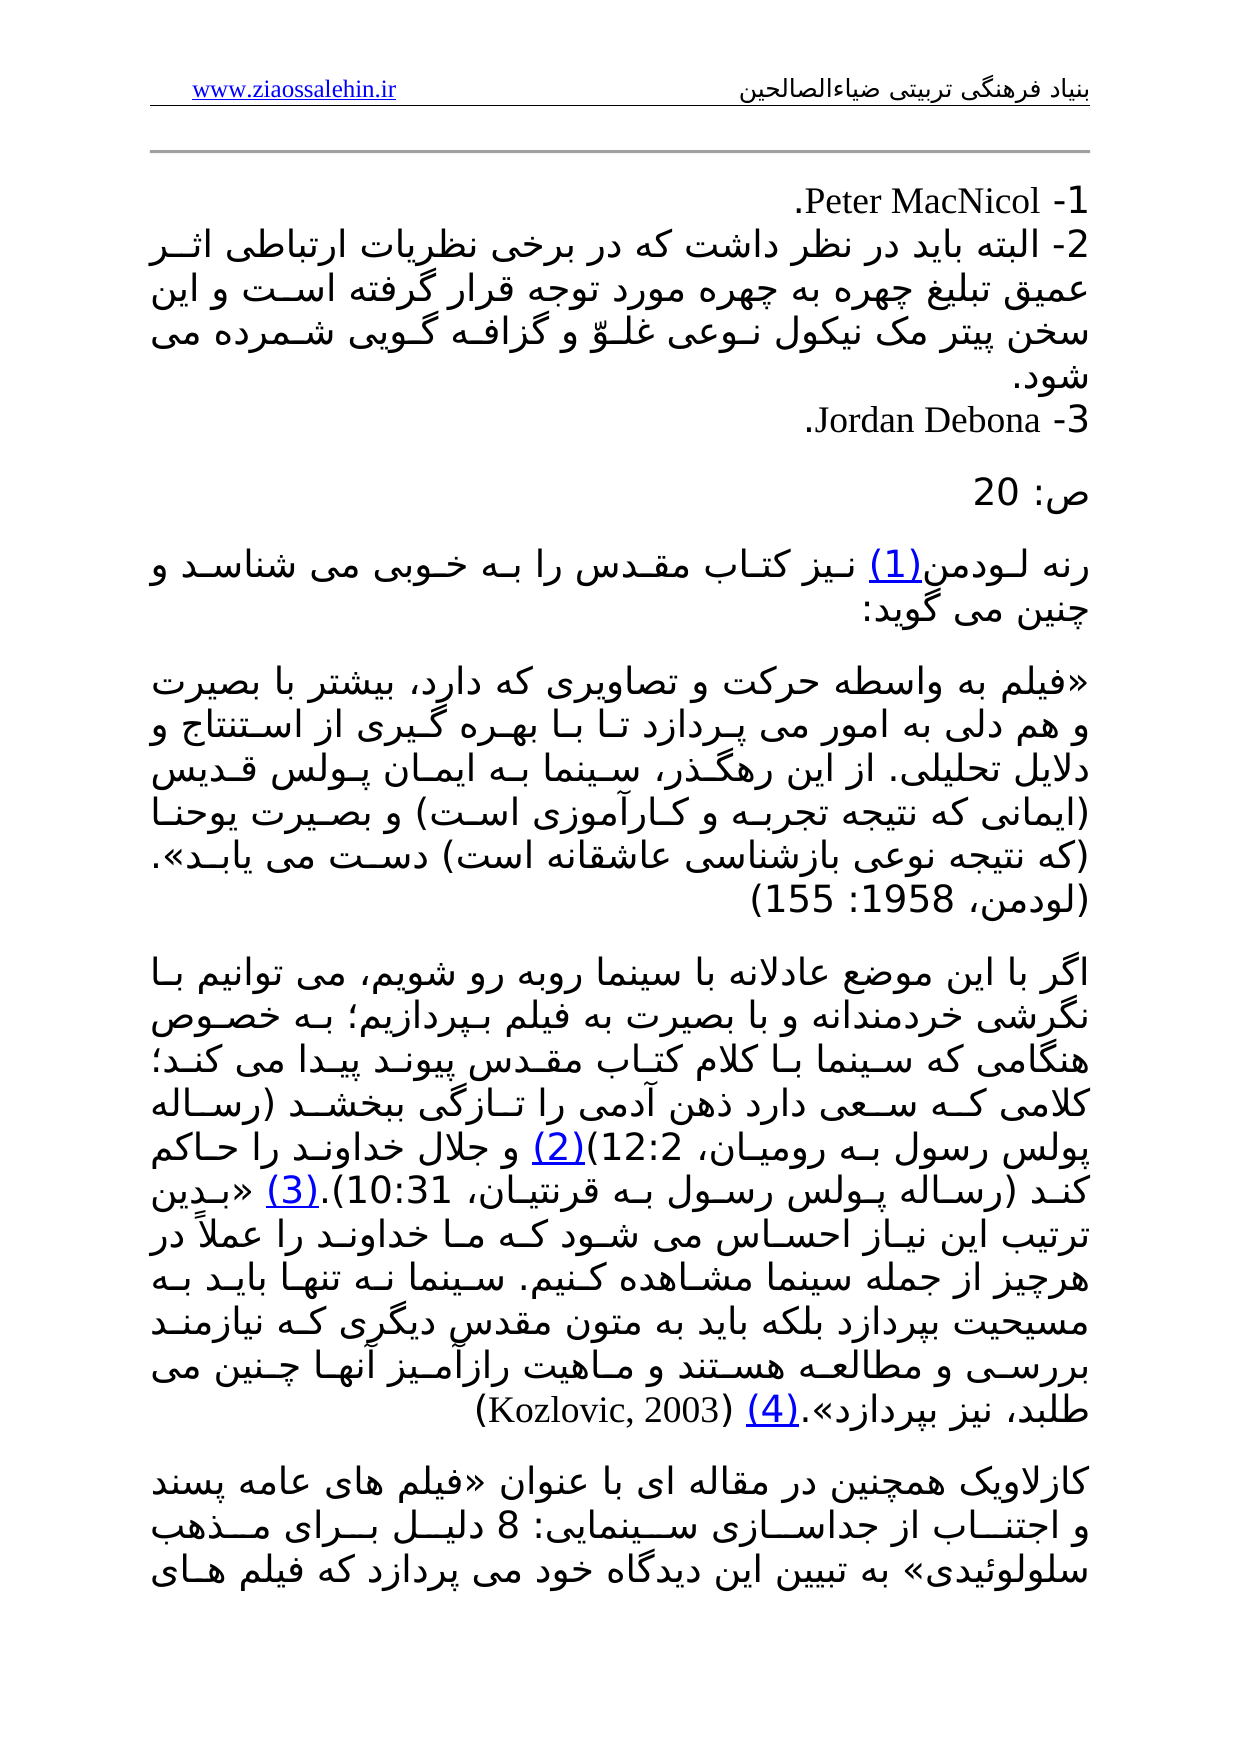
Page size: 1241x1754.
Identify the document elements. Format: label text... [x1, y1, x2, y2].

text رنه لودمن(1) نیز کتاب مقدس را به خوبی می شناسد و چنین می گوید: [150, 543, 1090, 630]
text 3- Jordan Debona. [150, 397, 1090, 441]
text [150, 1460, 1090, 1591]
text ص: 20 [150, 470, 1090, 514]
text 2- البته باید در نظر داشت که در برخی نظریات ارتباطی اثر عمیق تبلیغ چهره به چهره مورد توجه قرار گرفته است و این سخن پیتر مک نیکول نوعی غلوّ و گزافه گویی شمرده می شود. [150, 223, 1090, 397]
text «فیلم به واسطه حرکت و تصاویری که دارد، بیشتر با بصیرت و هم دلی به امور می پردازد تا با بهره گیری از استنتاج و دلایل تحلیلی. از این رهگذر، سینما به ایمان پولس قدیس (ایمانی که نتیجه تجربه و کارآموزی است) و بصیرت یوحنا (که نتیجه نوعی بازشناسی عاشقانه است) دست می یابد». (لودمن، 1958: 155) [150, 659, 1090, 921]
text اگر با این موضع عادلانه با سینما روبه رو شویم، می توانیم با نگرشی خردمندانه و با بصیرت به فیلم بپردازیم؛ به خصوص هنگامی که سینما با کلام کتاب مقدس پیوند پیدا می کند؛ کلامی که سعی دارد ذهن آدمی را تازگی ببخشد (رساله پولس رسول به رومیان، 12:2)(2) و جلال خداوند را حاکم کند (رساله پولس رسول به قرنتیان، 10:31).(3) «بدین ترتیب این نیاز احساس می شود که ما خداوند را عملاً در هرچیز از جمله سینما مشاهده کنیم. سینما نه تنها باید به مسیحیت بپردازد بلکه باید به متون مقدس دیگری که نیازمند بررسی و مطالعه هستند و ماهیت رازآمیز آنها چنین می طلبد، نیز بپردازد».(4) (Kozlovic, 2003) [150, 951, 1090, 1431]
text 1- Peter MacNicol. [150, 179, 1090, 223]
